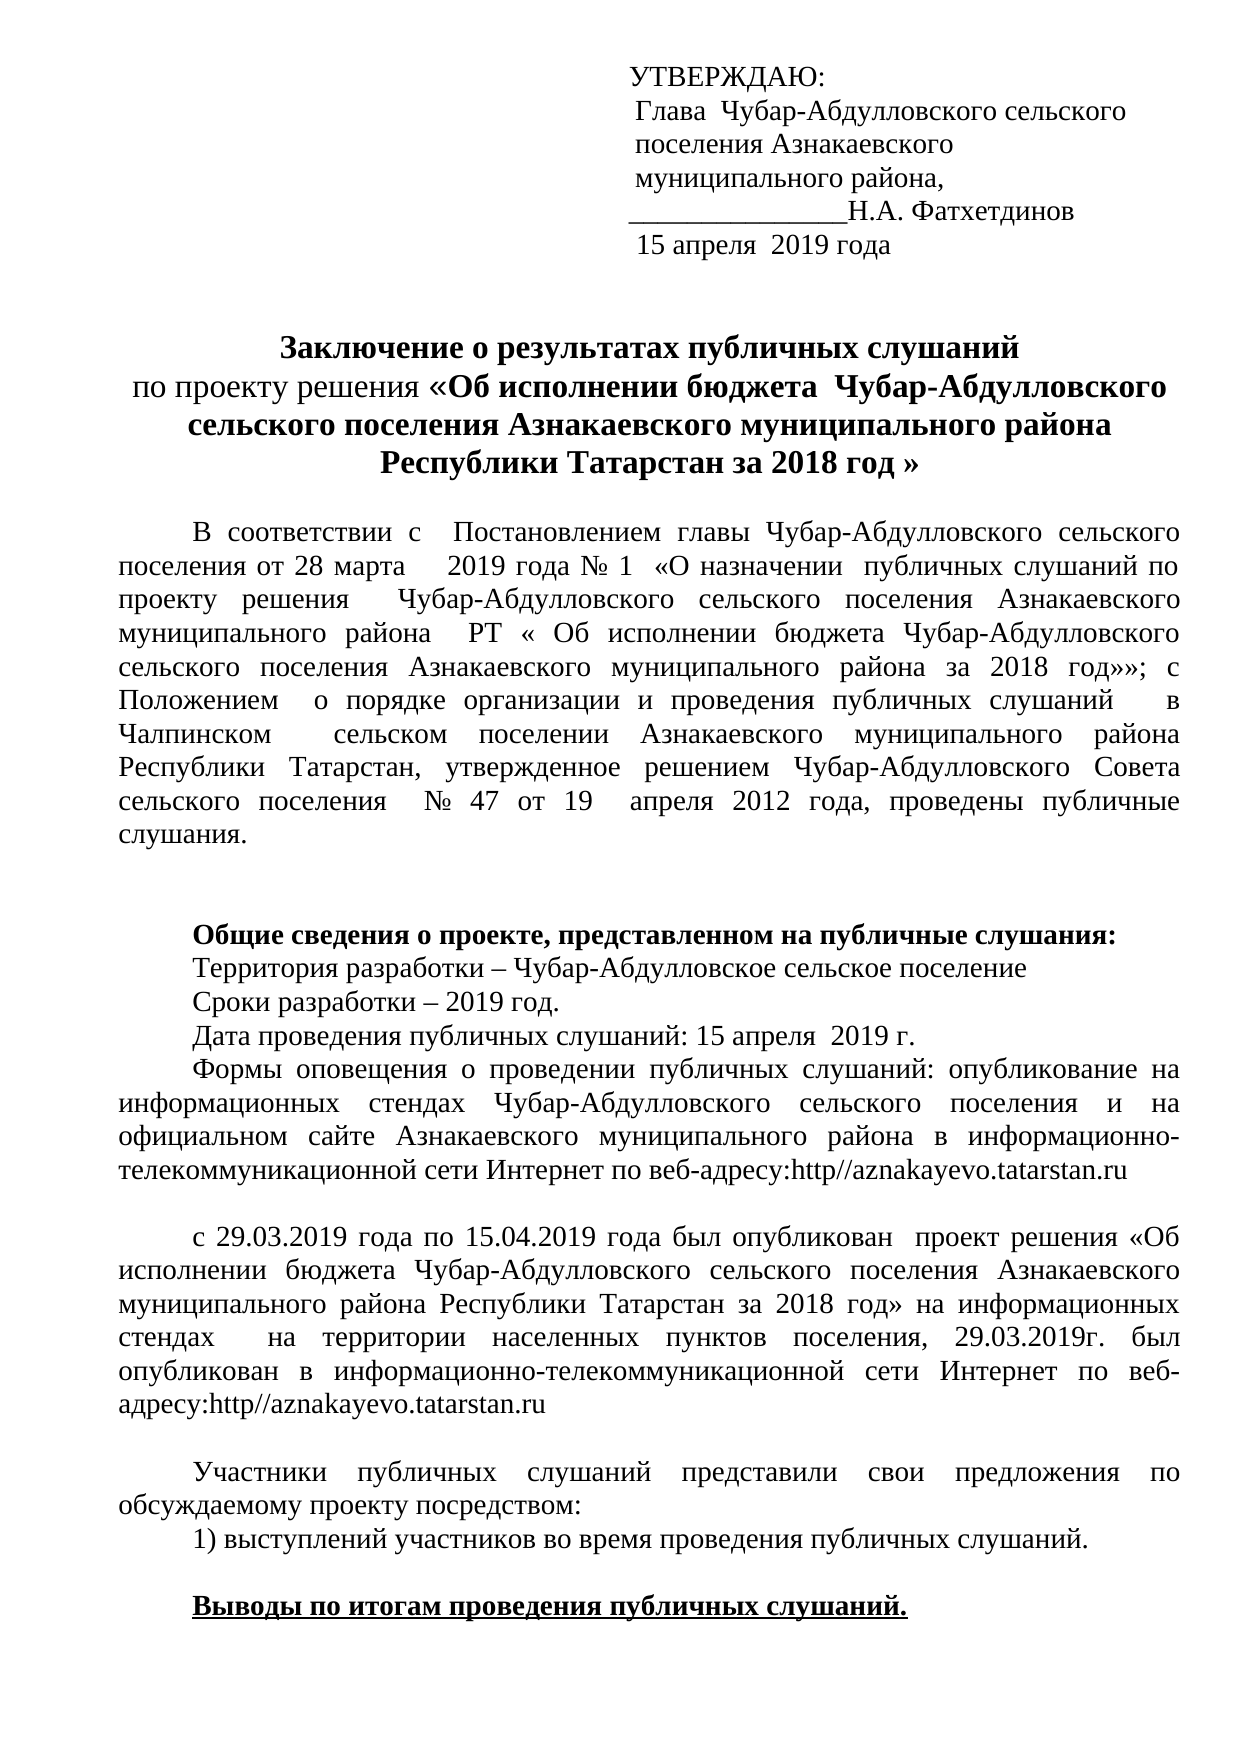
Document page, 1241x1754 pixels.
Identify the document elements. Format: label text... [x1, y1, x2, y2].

text Общие сведения о проекте, представленном на публичные слушания: [118, 917, 1181, 951]
text 1) выступлений участников во время проведения публичных слушаний. [118, 1521, 1181, 1554]
text Формы оповещения о проведении публичных слушаний: опубликование на информационных стендах Чубар-Абдулловского сельского поселения и на официальном сайте Азнакаевского муниципального района в информационно-телекоммуникационной сети Интернет по веб-адресу:http//aznakayevo.tatarstan.ru [118, 1051, 1181, 1185]
text 15 апреля 2019 года [118, 227, 1181, 260]
text УТВЕРЖДАЮ: [118, 59, 1181, 93]
text Дата проведения публичных слушаний: 15 апреля 2019 г. [118, 1018, 1181, 1051]
text Выводы по итогам проведения публичных слушаний. [118, 1588, 1181, 1621]
text Территория разработки – Чубар-Абдулловское сельское поселение [118, 951, 1181, 984]
text поселения Азнакаевского [118, 126, 1181, 160]
text Сроки разработки – 2019 год. [118, 984, 1181, 1018]
text муниципального района, [118, 160, 1181, 193]
text _______________Н.А. Фатхетдинов [118, 193, 1181, 227]
text Заключение о результатах публичных слушаний [118, 327, 1181, 366]
text Глава Чубар-Абдулловского сельского [118, 93, 1181, 126]
text Участники публичных слушаний представили свои предложения по обсуждаемому проекту посредством: [118, 1454, 1181, 1521]
title по проекту решения «Об исполнении бюджета Чубар-Абдулловского сельского поселения Азнакаевского муниципального района Республики Татарстан за 2018 год » [118, 366, 1181, 481]
text В соответствии с Постановлением главы Чубар-Абдулловского сельского поселения от 28 марта 2019 года № 1 «О назначении публичных слушаний по проекту решения Чубар-Абдулловского сельского поселения Азнакаевского муниципального района РТ « Об исполнении бюджета Чубар-Абдулловского сельского поселения Азнакаевского муниципального района за 2018 год»»; с Положением о порядке организации и проведения публичных слушаний в Чалпинском сельском поселении Азнакаевского муниципального района Республики Татарстан, утвержденное решением Чубар-Абдулловского Совета сельского поселения № 47 от 19 апреля 2012 года, проведены публичные слушания. [118, 514, 1181, 850]
text с 29.03.2019 года по 15.04.2019 года был опубликован проект решения «Об исполнении бюджета Чубар-Абдулловского сельского поселения Азнакаевского муниципального района Республики Татарстан за 2018 год» на информационных стендах на территории населенных пунктов поселения, 29.03.2019г. был опубликован в информационно-телекоммуникационной сети Интернет по веб-адресу:http//aznakayevo.tatarstan.ru [118, 1219, 1181, 1420]
